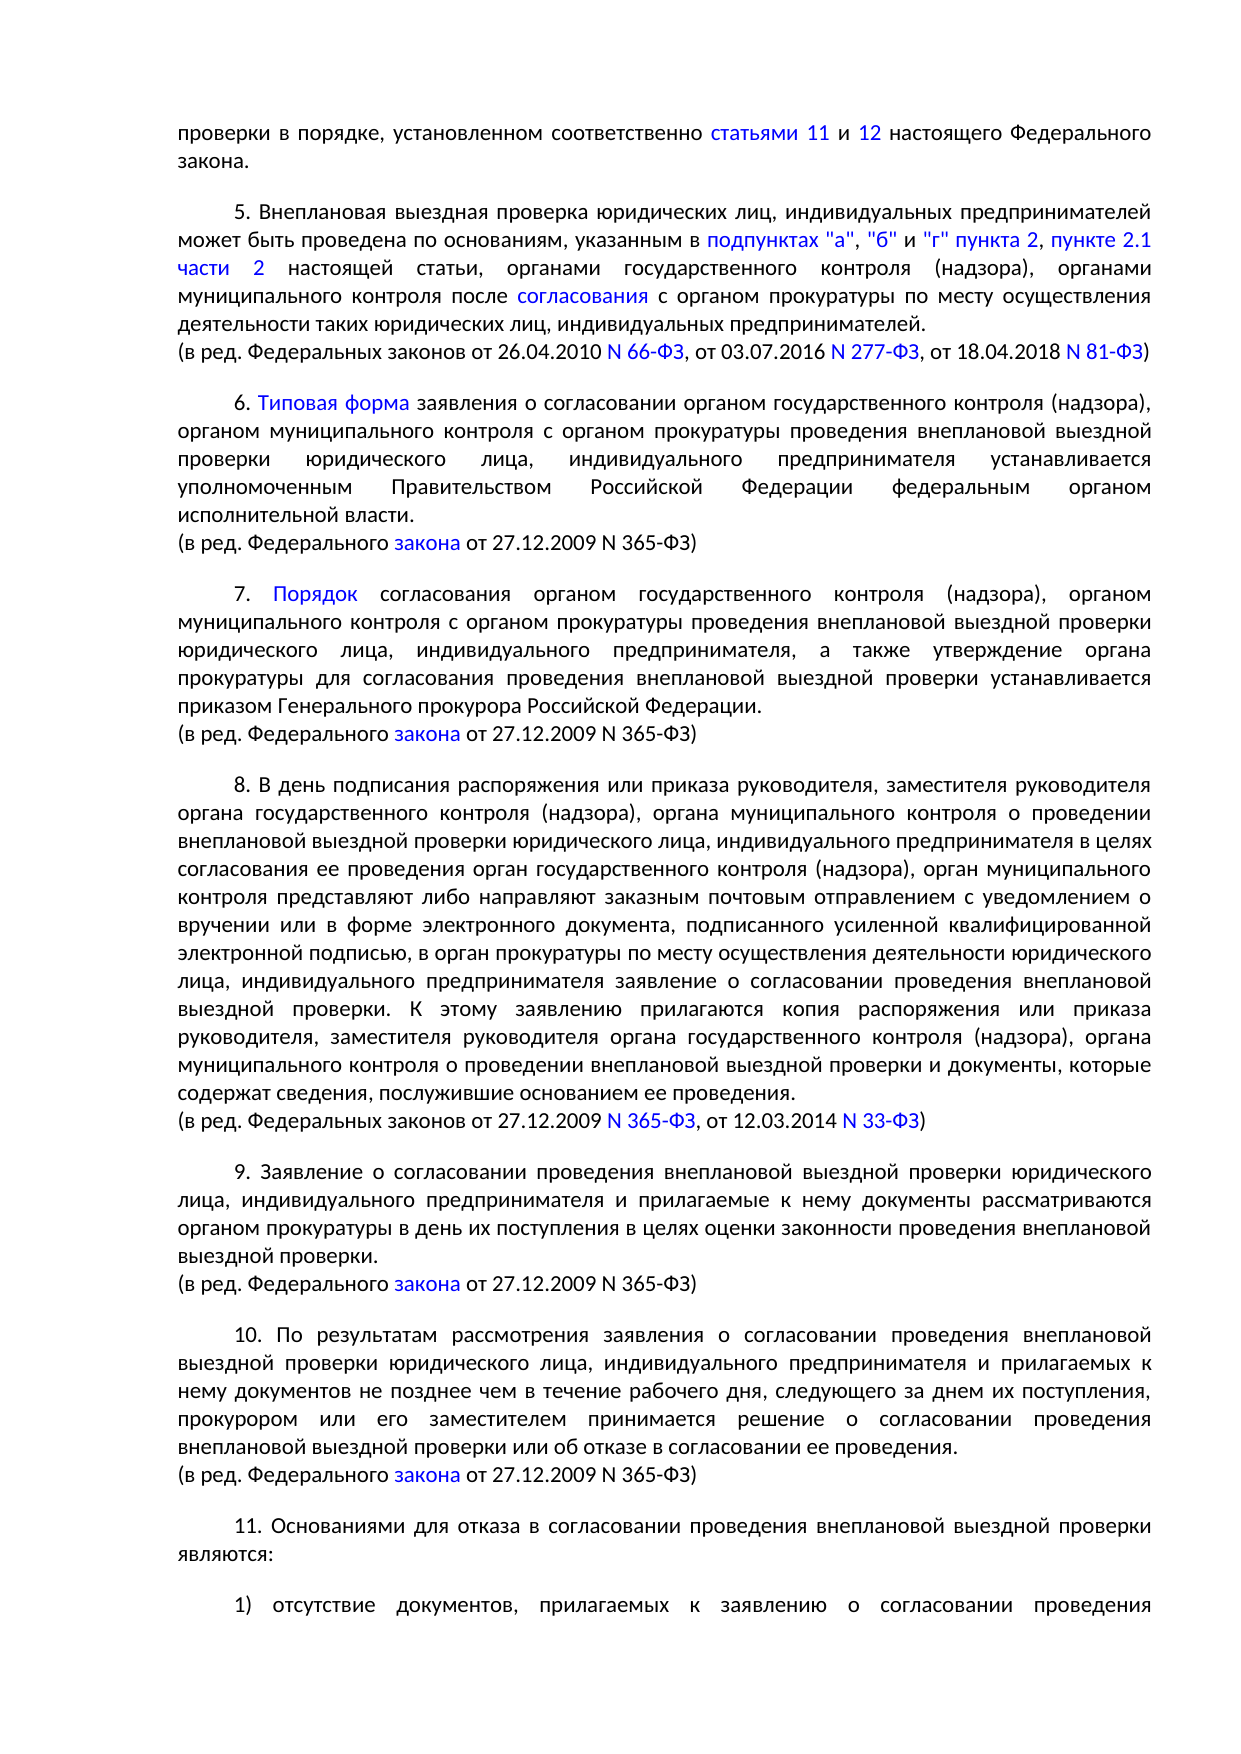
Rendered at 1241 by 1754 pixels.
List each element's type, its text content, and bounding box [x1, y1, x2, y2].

text (в ред. Федерального закона от 27.12.2009 N 365-ФЗ) [177, 1461, 1152, 1488]
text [177, 1590, 1152, 1618]
text (в ред. Федеральных законов от 26.04.2010 N 66-ФЗ, от 03.07.2016 N 277-ФЗ, от 18.04.2018 N 81-ФЗ) [177, 337, 1152, 365]
text 10. По результатам рассмотрения заявления о согласовании проведения внеплановой выездной проверки юридического лица, индивидуального предпринимателя и прилагаемых к нему документов не позднее чем в течение рабочего дня, следующего за днем их поступления, прокурором или его заместителем принимается решение о согласовании проведения внеплановой выездной проверки или об отказе в согласовании ее проведения. [177, 1320, 1152, 1461]
text 5. Внеплановая выездная проверка юридических лиц, индивидуальных предпринимателей может быть проведена по основаниям, указанным в подпунктах "а", "б" и "г" пункта 2, пункте 2.1 части 2 настоящей статьи, органами государственного контроля (надзора), органами муниципального контроля после согласования с органом прокуратуры по месту осуществления деятельности таких юридических лиц, индивидуальных предпринимателей. [177, 197, 1152, 337]
text 11. Основаниями для отказа в согласовании проведения внеплановой выездной проверки являются: [177, 1511, 1152, 1567]
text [177, 118, 1152, 174]
text (в ред. Федерального закона от 27.12.2009 N 365-ФЗ) [177, 719, 1152, 747]
text 9. Заявление о согласовании проведения внеплановой выездной проверки юридического лица, индивидуального предпринимателя и прилагаемые к нему документы рассматриваются органом прокуратуры в день их поступления в целях оценки законности проведения внеплановой выездной проверки. [177, 1157, 1152, 1269]
text 7. Порядок согласования органом государственного контроля (надзора), органом муниципального контроля с органом прокуратуры проведения внеплановой выездной проверки юридического лица, индивидуального предпринимателя, а также утверждение органа прокуратуры для согласования проведения внеплановой выездной проверки устанавливается приказом Генерального прокурора Российской Федерации. [177, 579, 1152, 719]
text 6. Типовая форма заявления о согласовании органом государственного контроля (надзора), органом муниципального контроля с органом прокуратуры проведения внеплановой выездной проверки юридического лица, индивидуального предпринимателя устанавливается уполномоченным Правительством Российской Федерации федеральным органом исполнительной власти. [177, 388, 1152, 528]
text (в ред. Федерального закона от 27.12.2009 N 365-ФЗ) [177, 528, 1152, 556]
text (в ред. Федеральных законов от 27.12.2009 N 365-ФЗ, от 12.03.2014 N 33-ФЗ) [177, 1106, 1152, 1134]
text 8. В день подписания распоряжения или приказа руководителя, заместителя руководителя органа государственного контроля (надзора), органа муниципального контроля о проведении внеплановой выездной проверки юридического лица, индивидуального предпринимателя в целях согласования ее проведения орган государственного контроля (надзора), орган муниципального контроля представляют либо направляют заказным почтовым отправлением с уведомлением о вручении или в форме электронного документа, подписанного усиленной квалифицированной электронной подписью, в орган прокуратуры по месту осуществления деятельности юридического лица, индивидуального предпринимателя заявление о согласовании проведения внеплановой выездной проверки. К этому заявлению прилагаются копия распоряжения или приказа руководителя, заместителя руководителя органа государственного контроля (надзора), органа муниципального контроля о проведении внеплановой выездной проверки и документы, которые содержат сведения, послужившие основанием ее проведения. [177, 770, 1152, 1106]
text (в ред. Федерального закона от 27.12.2009 N 365-ФЗ) [177, 1269, 1152, 1297]
